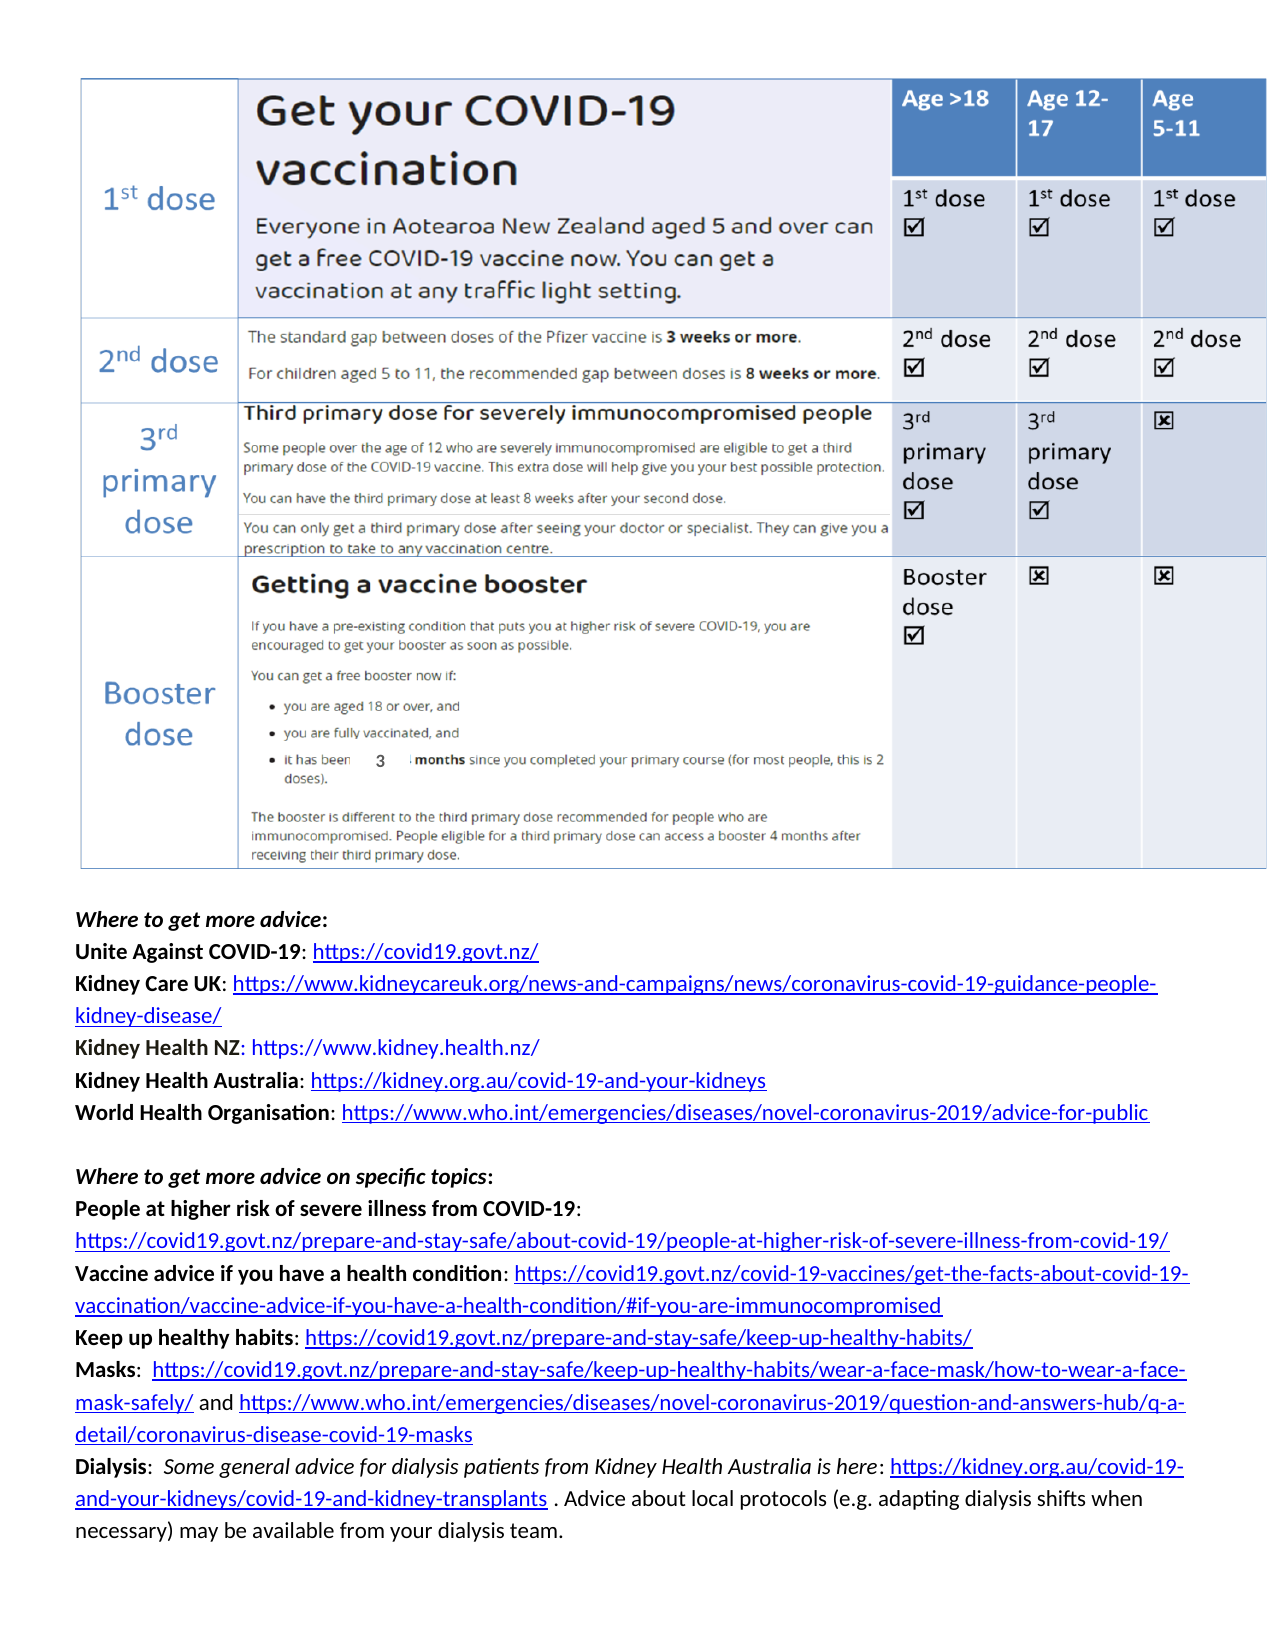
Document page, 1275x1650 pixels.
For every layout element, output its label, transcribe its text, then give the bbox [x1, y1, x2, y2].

text Vaccine advice if you have a health condition: https://covid19.govt.nz/covid-19-vaccines/get-the-facts-about-covid-19-vaccination/vaccine-advice-if-you-have-a-health-condition/#if-you-are-immunocompromised [75, 1259, 1200, 1319]
text Masks: https://covid19.govt.nz/prepare-and-stay-safe/keep-up-healthy-habits/wear-a-face-mask/how-to-wear-a-face-mask-safely/ and https://www.who.int/emergencies/diseases/novel-coronavirus-2019/question-and-answers-hub/q-a-detail/coronavirus-disease-covid-19-masks [75, 1355, 1200, 1448]
text Where to get more advice on specific topics: [75, 1162, 1200, 1190]
text Keep up healthy habits: https://covid19.govt.nz/prepare-and-stay-safe/keep-up-healthy-habits/ [75, 1323, 1200, 1351]
text People at higher risk of severe illness from COVID-19: https://covid19.govt.nz/prepare-and-stay-safe/about-covid-19/people-at-higher-risk-of-severe-illness-from-covid-19/ [75, 1194, 1200, 1255]
text Unite Against COVID-19: https://covid19.govt.nz/ [75, 937, 1200, 965]
text World Health Organisation: https://www.who.int/emergencies/diseases/novel-coronavirus-2019/advice-for-public [75, 1098, 1200, 1126]
text Kidney Health NZ: https://www.kidney.health.nz/ [75, 1033, 1200, 1062]
picture [75, 75, 1267, 869]
text Where to get more advice: [75, 905, 1200, 933]
text Dialysis: Some general advice for dialysis patients from Kidney Health Australia is here: https://kidney.org.au/covid-19-and-your-kidneys/covid-19-and-kidney-transplants . Advice about local protocols (e.g. adapting dialysis shifts when necessary) may be available from your dialysis team. [75, 1452, 1200, 1544]
text Kidney Care UK: https://www.kidneycareuk.org/news-and-campaigns/news/coronavirus-covid-19-guidance-people-kidney-disease/ [75, 969, 1200, 1029]
text Kidney Health Australia: https://kidney.org.au/covid-19-and-your-kidneys [75, 1066, 1200, 1094]
